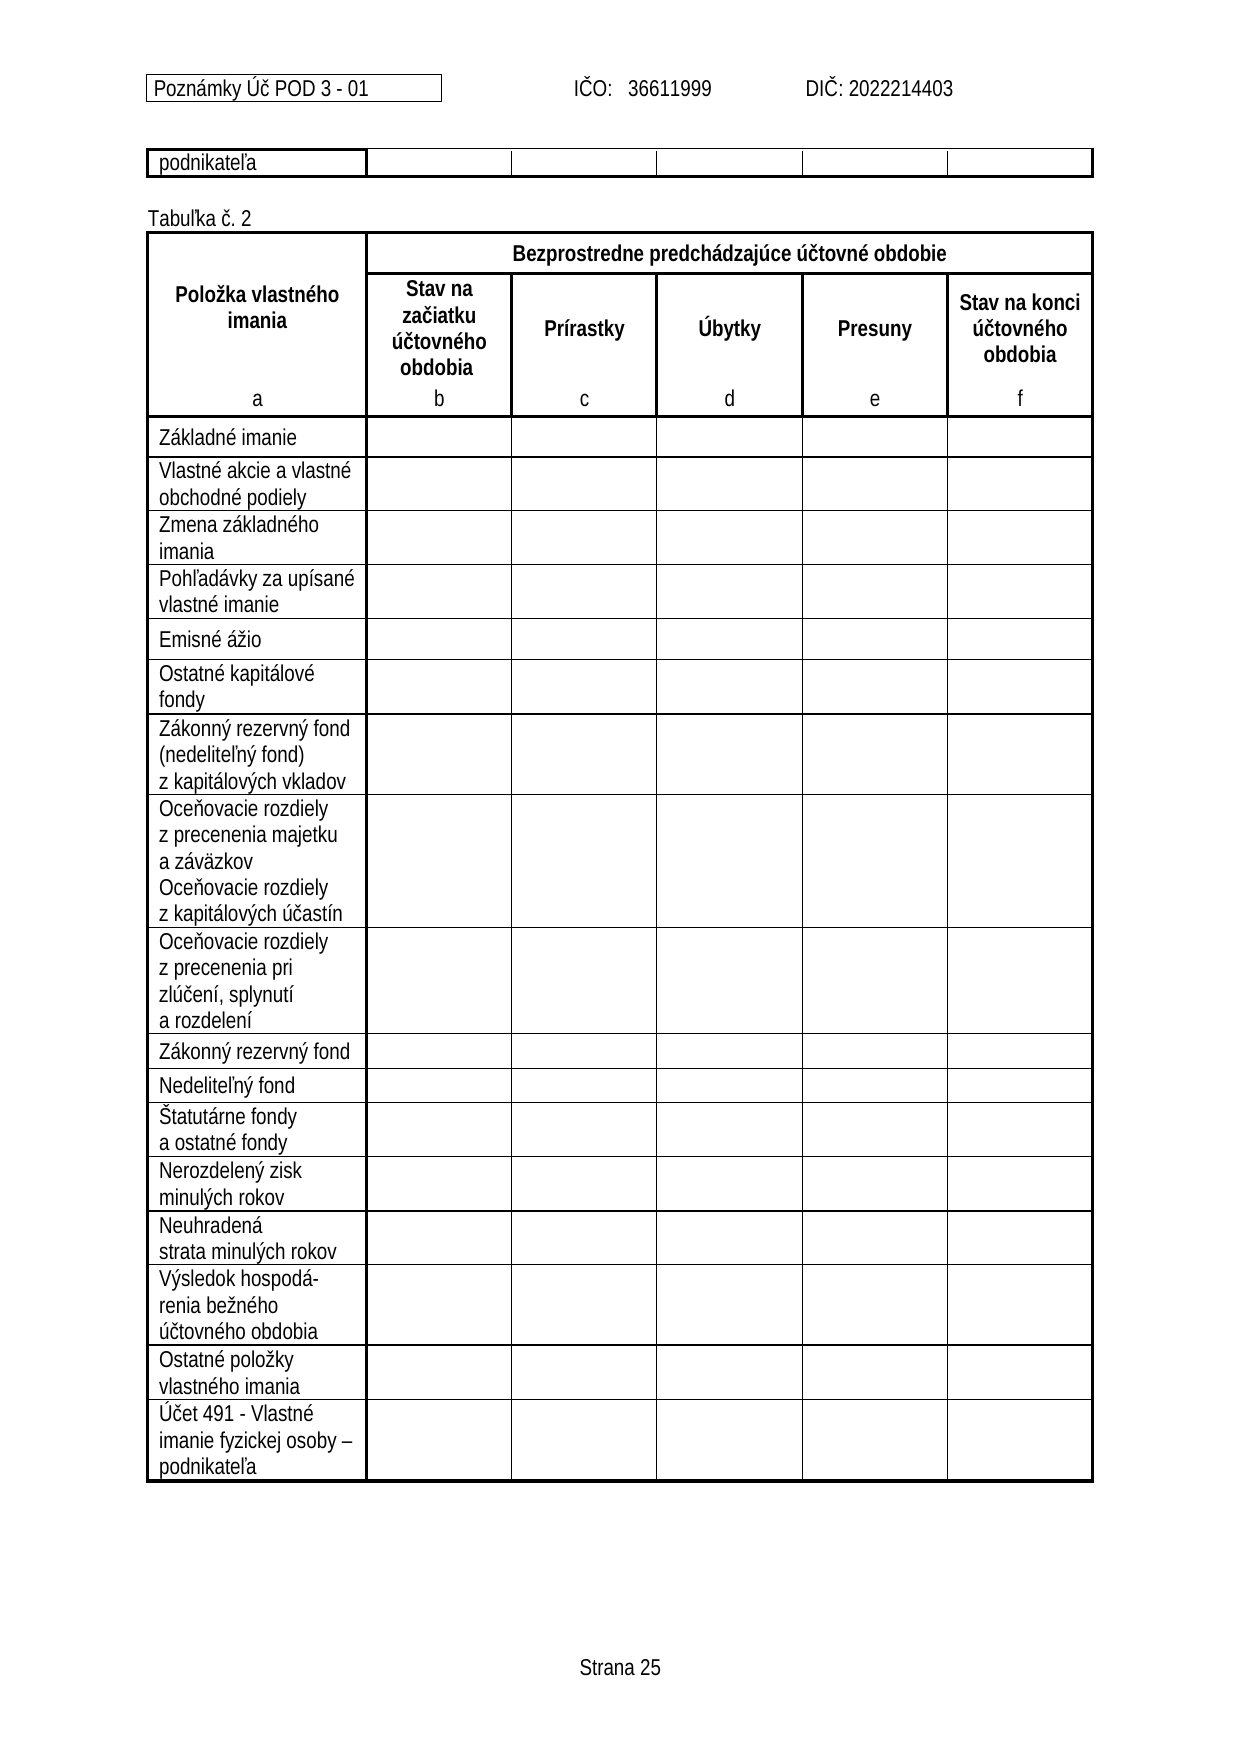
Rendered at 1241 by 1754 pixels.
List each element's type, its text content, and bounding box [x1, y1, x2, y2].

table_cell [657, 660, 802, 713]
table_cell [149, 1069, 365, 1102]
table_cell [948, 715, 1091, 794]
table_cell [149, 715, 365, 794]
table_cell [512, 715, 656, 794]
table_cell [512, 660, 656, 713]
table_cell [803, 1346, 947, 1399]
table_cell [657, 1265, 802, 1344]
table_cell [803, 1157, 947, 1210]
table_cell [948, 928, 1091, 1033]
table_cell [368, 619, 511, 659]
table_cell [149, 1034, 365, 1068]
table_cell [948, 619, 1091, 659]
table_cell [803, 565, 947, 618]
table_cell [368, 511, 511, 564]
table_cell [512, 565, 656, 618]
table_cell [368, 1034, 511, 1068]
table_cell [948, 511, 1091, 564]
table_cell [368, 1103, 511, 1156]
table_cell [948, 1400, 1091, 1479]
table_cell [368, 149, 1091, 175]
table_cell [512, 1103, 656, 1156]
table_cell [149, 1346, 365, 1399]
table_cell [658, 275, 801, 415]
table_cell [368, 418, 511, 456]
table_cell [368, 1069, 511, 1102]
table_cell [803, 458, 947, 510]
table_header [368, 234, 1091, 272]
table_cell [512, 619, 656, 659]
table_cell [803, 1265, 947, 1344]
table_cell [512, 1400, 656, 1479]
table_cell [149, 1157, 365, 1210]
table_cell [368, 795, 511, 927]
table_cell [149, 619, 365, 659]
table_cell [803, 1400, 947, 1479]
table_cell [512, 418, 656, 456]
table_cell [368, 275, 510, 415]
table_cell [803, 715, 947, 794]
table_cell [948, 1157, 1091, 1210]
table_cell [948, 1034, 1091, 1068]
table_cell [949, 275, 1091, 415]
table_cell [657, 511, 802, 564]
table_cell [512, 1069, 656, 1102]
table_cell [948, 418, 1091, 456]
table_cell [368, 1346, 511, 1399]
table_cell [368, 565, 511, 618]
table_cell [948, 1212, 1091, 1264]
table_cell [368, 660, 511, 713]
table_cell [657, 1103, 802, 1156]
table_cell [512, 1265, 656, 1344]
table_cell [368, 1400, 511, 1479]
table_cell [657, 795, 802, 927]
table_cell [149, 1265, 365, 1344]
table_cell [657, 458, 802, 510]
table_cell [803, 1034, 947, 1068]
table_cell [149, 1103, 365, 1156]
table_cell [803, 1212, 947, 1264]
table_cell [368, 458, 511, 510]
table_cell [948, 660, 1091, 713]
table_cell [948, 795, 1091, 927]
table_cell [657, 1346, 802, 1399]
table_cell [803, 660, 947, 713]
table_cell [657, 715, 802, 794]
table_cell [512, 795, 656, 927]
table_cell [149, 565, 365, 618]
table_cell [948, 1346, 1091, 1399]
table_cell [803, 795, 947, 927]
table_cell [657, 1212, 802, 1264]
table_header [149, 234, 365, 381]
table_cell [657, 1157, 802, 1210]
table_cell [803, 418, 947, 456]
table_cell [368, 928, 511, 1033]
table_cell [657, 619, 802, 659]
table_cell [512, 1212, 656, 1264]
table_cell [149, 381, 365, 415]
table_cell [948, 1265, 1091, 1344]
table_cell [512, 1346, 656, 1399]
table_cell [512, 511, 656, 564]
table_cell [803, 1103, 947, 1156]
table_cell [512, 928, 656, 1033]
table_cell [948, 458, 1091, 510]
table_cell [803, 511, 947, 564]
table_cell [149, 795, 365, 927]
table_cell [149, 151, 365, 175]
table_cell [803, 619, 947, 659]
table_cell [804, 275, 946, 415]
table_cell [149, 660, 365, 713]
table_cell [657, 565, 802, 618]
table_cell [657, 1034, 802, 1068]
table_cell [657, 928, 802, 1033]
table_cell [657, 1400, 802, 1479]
text Tabuľka č. 2 [148, 204, 1092, 231]
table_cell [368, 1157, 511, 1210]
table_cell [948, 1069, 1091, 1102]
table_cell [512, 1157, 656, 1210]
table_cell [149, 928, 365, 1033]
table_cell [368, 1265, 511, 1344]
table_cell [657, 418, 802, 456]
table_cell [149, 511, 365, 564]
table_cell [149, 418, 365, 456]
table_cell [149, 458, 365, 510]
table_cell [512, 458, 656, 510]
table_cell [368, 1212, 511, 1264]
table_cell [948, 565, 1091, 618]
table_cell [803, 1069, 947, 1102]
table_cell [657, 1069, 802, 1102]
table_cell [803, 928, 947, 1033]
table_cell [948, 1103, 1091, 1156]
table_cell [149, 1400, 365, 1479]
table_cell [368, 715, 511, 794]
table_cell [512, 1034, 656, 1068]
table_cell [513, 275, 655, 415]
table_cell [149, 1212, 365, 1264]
